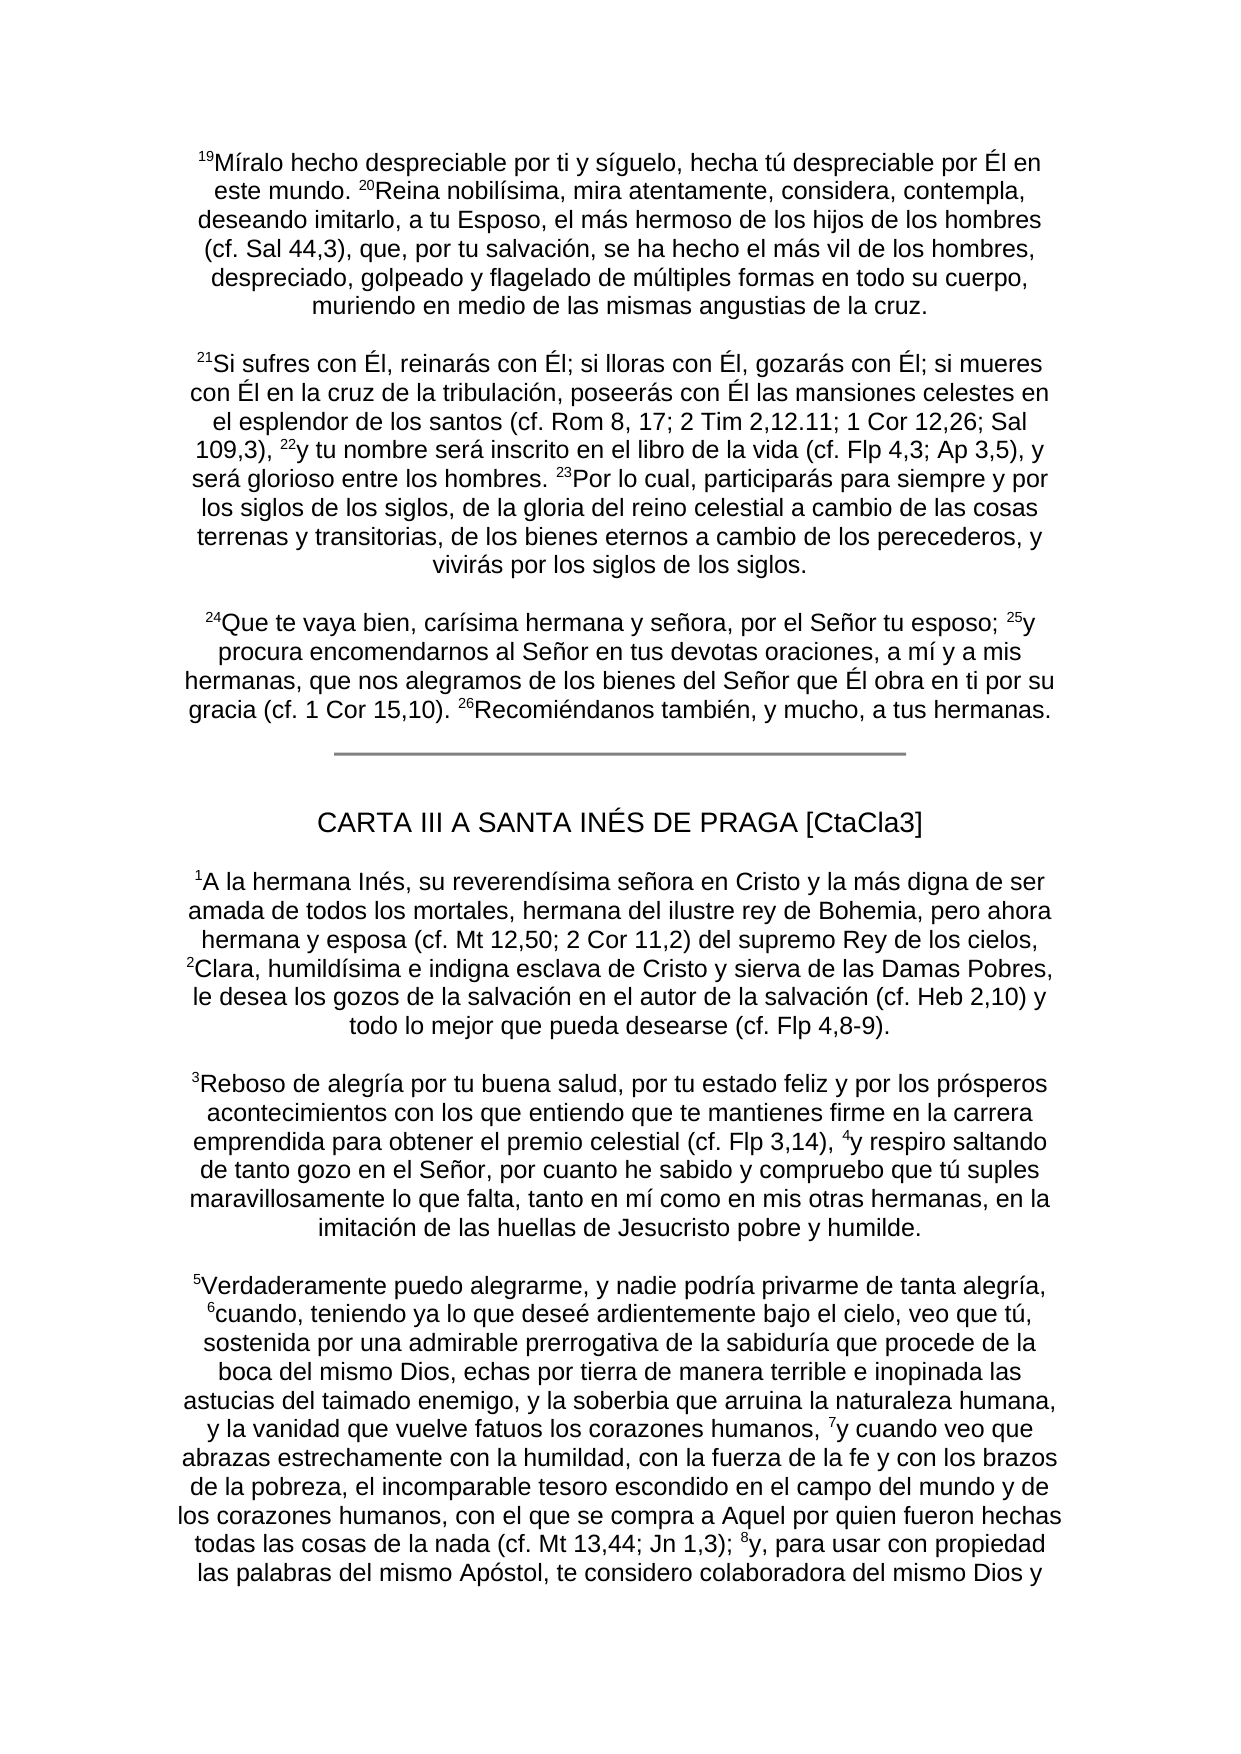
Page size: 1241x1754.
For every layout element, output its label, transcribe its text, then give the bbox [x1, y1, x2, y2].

text 3Reboso de alegría por tu buena salud, por tu estado feliz y por los prósperos acontecimientos con los que entiendo que te mantienes firme en la carrera emprendida para obtener el premio celestial (cf. Flp 3,14), 4y respiro saltando de tanto gozo en el Señor, por cuanto he sabido y compruebo que tú suples maravillosamente lo que falta, tanto en mí como en mis otras hermanas, en la imitación de las huellas de Jesucristo pobre y humilde. [177, 1069, 1063, 1241]
text 21Si sufres con Él, reinarás con Él; si lloras con Él, gozarás con Él; si mueres con Él en la cruz de la tribulación, poseerás con Él las mansiones celestes en el esplendor de los santos (cf. Rom 8, 17; 2 Tim 2,12.11; 1 Cor 12,26; Sal 109,3), 22y tu nombre será inscrito en el libro de la vida (cf. Flp 4,3; Ap 3,5), y será glorioso entre los hombres. 23Por lo cual, participarás para siempre y por los siglos de los siglos, de la gloria del reino celestial a cambio de las cosas terrenas y transitorias, de los bienes eternos a cambio de los perecederos, y vivirás por los siglos de los siglos. [177, 349, 1063, 579]
text 1A la hermana Inés, su reverendísima señora en Cristo y la más digna de ser amada de todos los mortales, hermana del ilustre rey de Bohemia, pero ahora hermana y esposa (cf. Mt 12,50; 2 Cor 11,2) del supremo Rey de los cielos, 2Clara, humildísima e indigna esclava de Cristo y sierva de las Damas Pobres, le desea los gozos de la salvación en el autor de la salvación (cf. Heb 2,10) y todo lo mejor que pueda desearse (cf. Flp 4,8-9). [177, 867, 1063, 1040]
text CARTA III A SANTA INÉS DE PRAGA [CtaCla3] [177, 806, 1063, 838]
text 24Que te vaya bien, carísima hermana y señora, por el Señor tu esposo; 25y procura encomendarnos al Señor en tus devotas oraciones, a mí y a mis hermanas, que nos alegramos de los bienes del Señor que Él obra en ti por su gracia (cf. 1 Cor 15,10). 26Recomiéndanos también, y mucho, a tus hermanas. [177, 608, 1063, 723]
text 19Míralo hecho despreciable por ti y síguelo, hecha tú despreciable por Él en este mundo. 20Reina nobilísima, mira atentamente, considera, contempla, deseando imitarlo, a tu Esposo, el más hermoso de los hijos de los hombres (cf. Sal 44,3), que, por tu salvación, se ha hecho el más vil de los hombres, despreciado, golpeado y flagelado de múltiples formas en todo su cuerpo, muriendo en medio de las mismas angustias de la cruz. [177, 148, 1063, 320]
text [177, 1271, 1063, 1587]
